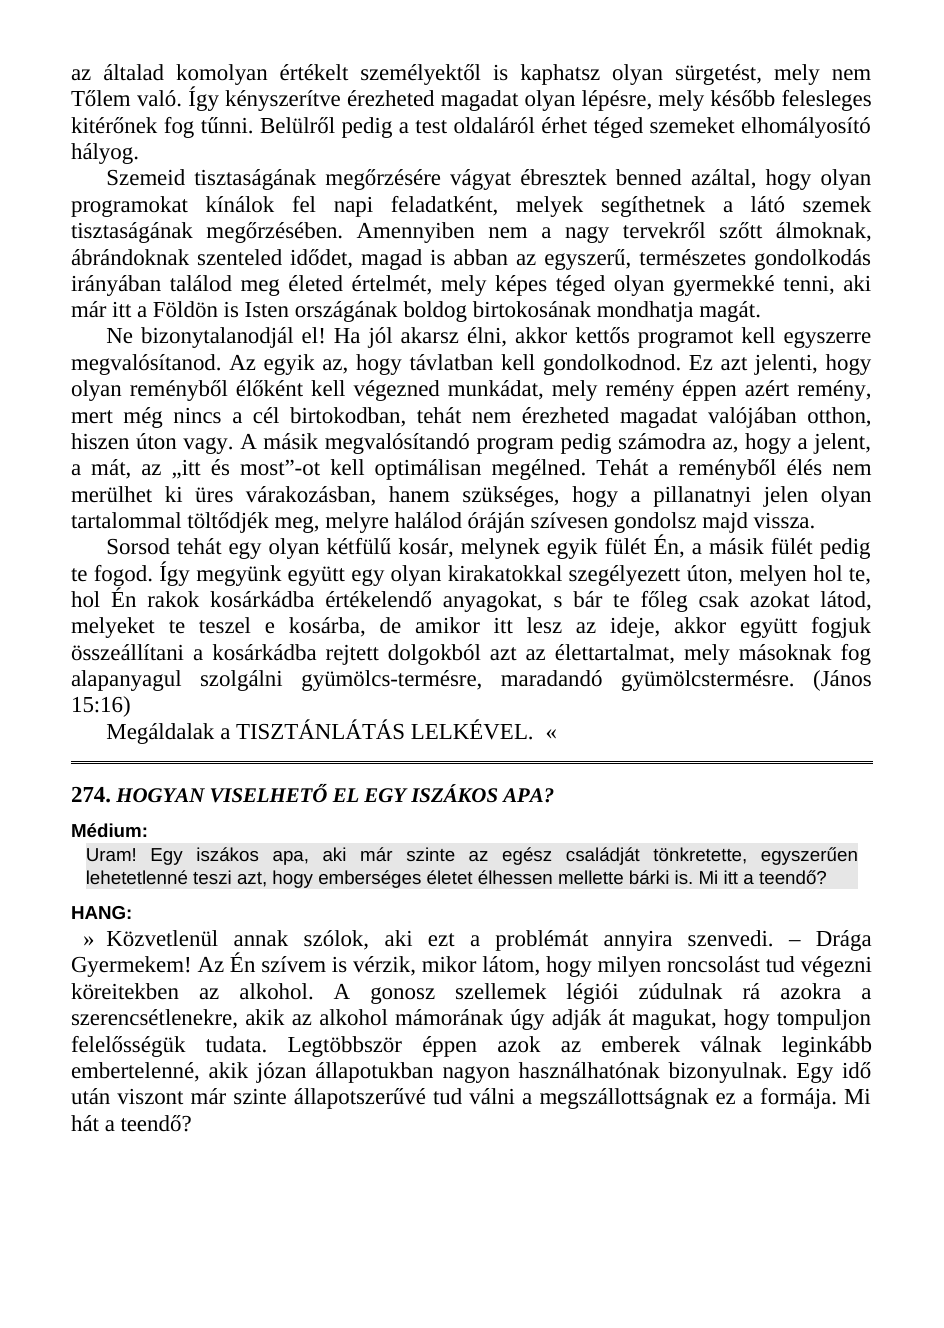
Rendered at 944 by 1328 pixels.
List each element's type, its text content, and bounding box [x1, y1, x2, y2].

text Megáldalak a TISZTÁNLÁTÁS LELKÉVEL. « [71, 718, 873, 744]
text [71, 59, 873, 164]
text Ne bizonytalanodjál el! Ha jól akarsz élni, akkor kettős programot kell egyszerre megvalósítanod. Az egyik az, hogy távlatban kell gondolkodnod. Ez azt jelenti, hogy olyan reményből élőként kell végezned munkádat, mely remény éppen azért remény, mert még nincs a cél birtokodban, tehát nem érezheted magadat valójában otthon, hiszen úton vagy. A másik megvalósítandó program pedig számodra az, hogy a jelent, a mát, az „itt és most”-ot kell optimálisan megélned. Tehát a reményből élés nem merülhet ki üres várakozásban, hanem szükséges, hogy a pillanatnyi jelen olyan tartalommal töltődjék meg, melyre halálod óráján szívesen gondolsz majd vissza. [71, 323, 873, 533]
text Szemeid tisztaságának megőrzésére vágyat ébresztek benned azáltal, hogy olyan programokat kínálok fel napi feladatként, melyek segíthetnek a látó szemek tisztaságának megőrzésében. Amennyiben nem a nagy tervekről szőtt álmoknak, ábrándoknak szenteled idődet, magad is abban az egyszerű, természetes gondolkodás irányában találod meg életed értelmét, mely képes téged olyan gyermekké tenni, aki már itt a Földön is Isten országának boldog birtokosának mondhatja magát. [71, 164, 873, 323]
text Sorsod tehát egy olyan kétfülű kosár, melynek egyik fülét Én, a másik fülét pedig te fogod. Így megyünk együtt egy olyan kirakatokkal szegélyezett úton, melyen hol te, hol Én rakok kosárkádba értékelendő anyagokat, s bár te főleg csak azokat látod, melyeket te teszel e kosárba, de amikor itt lesz az ideje, akkor együtt fogjuk összeállítani a kosárkádba rejtett dolgokból azt az élettartalmat, mely másoknak fog alapanyagul szolgálni gyümölcs-termésre, maradandó gyümölcstermésre. (János 15:16) [71, 533, 873, 718]
text Uram! Egy iszákos apa, aki már szinte az egész családját tönkretette, egyszerűen lehetetlenné teszi azt, hogy emberséges életet élhessen mellette bárki is. Mi itt a teendő? [86, 843, 858, 889]
text » Közvetlenül annak szólok, aki ezt a problémát annyira szenvedi. – Drága Gyermekem! Az Én szívem is vérzik, mikor látom, hogy milyen roncsolást tud végezni köreitekben az alkohol. A gonosz szellemek légiói zúdulnak rá azokra a szerencsétlenekre, akik az alkohol mámorának úgy adják át magukat, hogy tompuljon felelősségük tudata. Legtöbbször éppen azok az emberek válnak leginkább embertelenné, akik józan állapotukban nagyon használhatónak bizonyulnak. Egy idő után viszont már szinte állapotszerűvé tud válni a megszállottságnak ez a formája. Mi hát a teendő? [71, 925, 873, 1136]
text HANG: [71, 902, 873, 923]
text Médium: [71, 819, 873, 841]
text #274. HOGYAN VISELHETŐ EL EGY ISZÁKOS APA? [71, 764, 873, 807]
